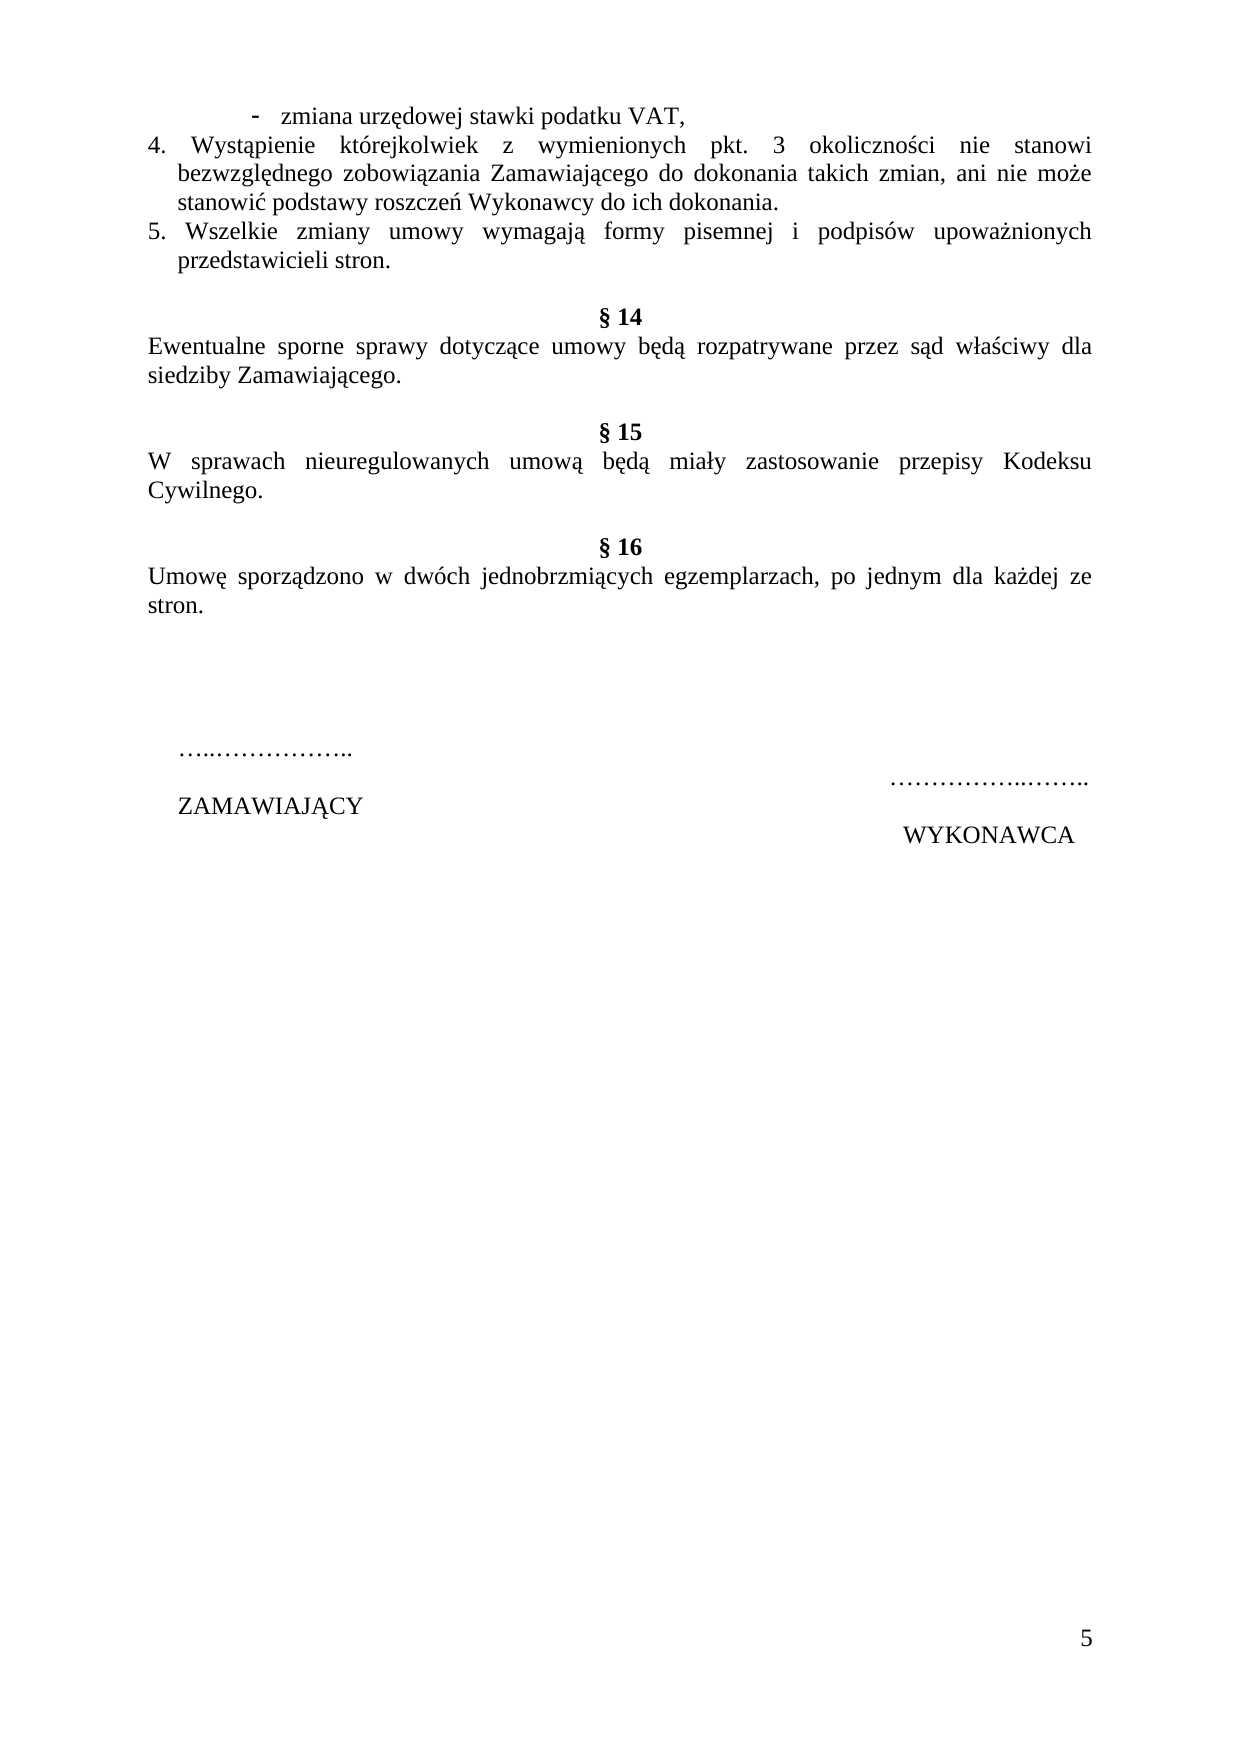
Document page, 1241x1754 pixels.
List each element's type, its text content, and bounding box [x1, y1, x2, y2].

text § 15 [148, 417, 1093, 446]
text W sprawach nieuregulowanych umową będą miały zastosowanie przepisy Kodeksu Cywilnego. [148, 446, 1093, 503]
text § 16 [148, 532, 1093, 561]
text Ewentualne sporne sprawy dotyczące umowy będą rozpatrywane przez sąd właściwy dla siedziby Zamawiającego. [148, 331, 1093, 388]
text 4. Wystąpienie którejkolwiek z wymienionych pkt. 3 okoliczności nie stanowi bezwzględnego zobowiązania Zamawiającego do dokonania takich zmian, ani nie może stanowić podstawy roszczeń Wykonawcy do ich dokonania. [148, 130, 1093, 216]
list zmiana urzędowej stawki podatku VAT, [251, 101, 1093, 130]
text 5. Wszelkie zmiany umowy wymagają formy pisemnej i podpisów upoważnionych przedstawicieli stron. [148, 216, 1093, 273]
text § 14 [148, 302, 1093, 331]
text …..…………….. ……………..…….. [148, 733, 1093, 791]
text Umowę sporządzono w dwóch jednobrzmiących egzemplarzach, po jednym dla każdej ze stron. [148, 561, 1093, 618]
text ZAMAWIAJĄCY WYKONAWCA [148, 791, 1093, 848]
